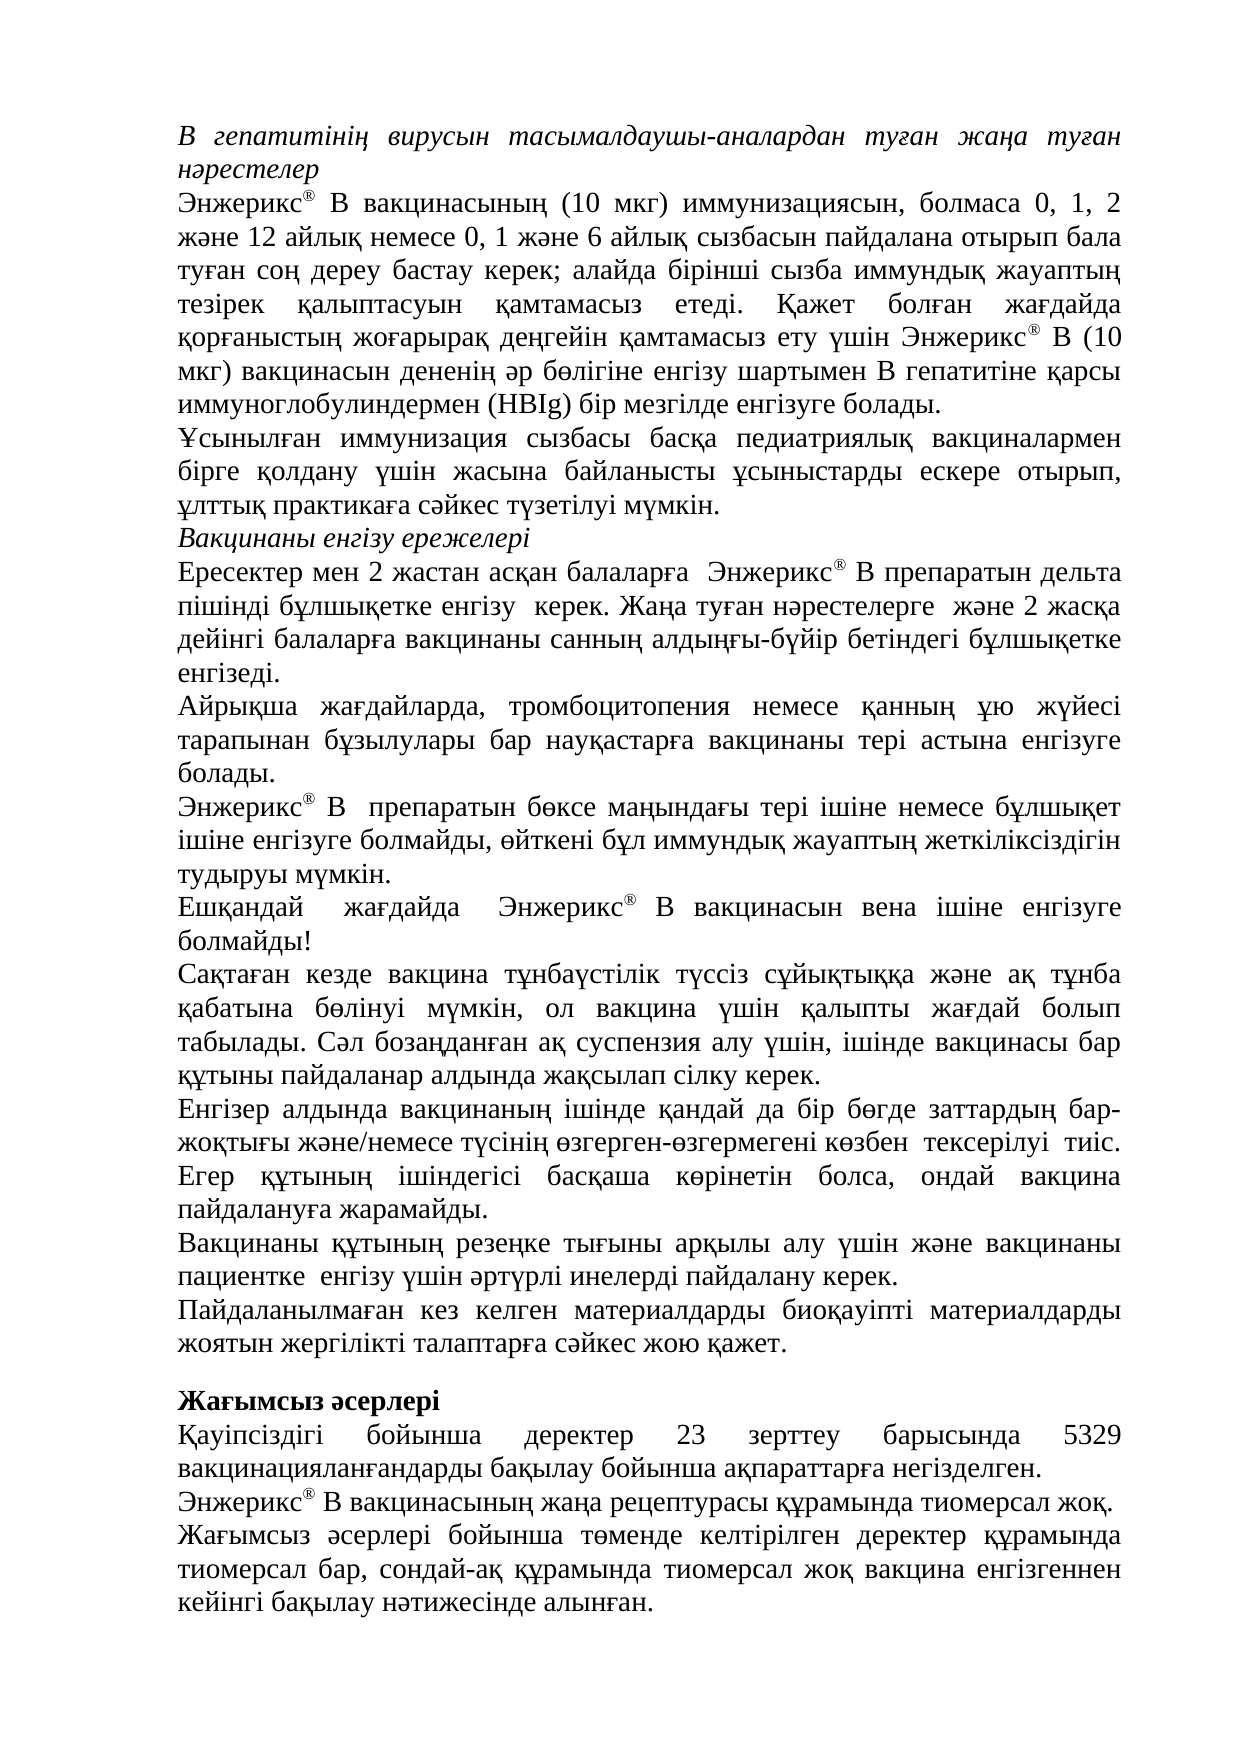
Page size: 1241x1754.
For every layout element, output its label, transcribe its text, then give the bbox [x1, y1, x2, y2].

text Энжерикс® В препаратын бөксе маңындағы тері ішіне немесе бұлшықет ішіне енгізуге болмайды, өйткені бұл иммундық жауаптың жеткіліксіздігін тудыруы мүмкін. [177, 789, 1122, 889]
text В гепатитінің вирусын тасымалдаушы-аналардан туған жаңа туған нәрестелер [177, 118, 1122, 185]
text Вакцинаны құтының резеңке тығыны арқылы алу үшін және вакцинаны пациентке енгізу үшін әртүрлі инелерді пайдалану керек. [177, 1225, 1122, 1292]
text Энжерикс® В вакцинасының жаңа рецептурасы құрамында тиомерсал жоқ. [177, 1484, 1122, 1517]
text Ешқандай жағдайда Энжерикс® В вакцинасын вена ішіне енгізуге болмайды! [177, 889, 1122, 957]
text Вакцинаны енгізу ережелері [177, 521, 1122, 554]
text Жағымсыз әсерлері [177, 1383, 1122, 1417]
text Энжерикс® B вакцинасының (10 мкг) иммунизациясын, болмаса 0, 1, 2 және 12 айлық немесе 0, 1 және 6 айлық сызбасын пайдалана отырып бала туған соң дереу бастау керек; алайда бірінші сызба иммундық жауаптың тезірек қалыптасуын қамтамасыз етеді. Қажет болған жағдайда қорғаныстың жоғарырақ деңгейін қамтамасыз ету үшін Энжерикс® B (10 мкг) вакцинасын дененің әр бөлігіне енгізу шартымен В гепатитіне қарсы иммуноглобулиндермен (HBIg) бір мезгілде енгізуге болады. [177, 185, 1122, 420]
text Пайдаланылмаған кез келген материалдарды биоқауіпті материалдарды жоятын жергілікті талаптарға сәйкес жою қажет. [177, 1292, 1122, 1359]
text Сақтаған кезде вакцина тұнбаүстілік түссіз сұйықтыққа және ақ тұнба қабатына бөлінуі мүмкін, ол вакцина үшін қалыпты жағдай болып табылады. Сәл бозаңданған ақ суспензия алу үшін, ішінде вакцинасы бар құтыны пайдаланар алдында жақсылап сілку керек. [177, 957, 1122, 1091]
text Енгізер алдында вакцинаның ішінде қандай да бір бөгде заттардың бар-жоқтығы және/немесе түсінің өзгерген-өзгермегені көзбен тексерілуі тиіс. Егер құтының ішіндегісі басқаша көрінетін болса, ондай вакцина пайдалануға жарамайды. [177, 1091, 1122, 1225]
text Қауіпсіздігі бойынша деректер 23 зерттеу барысында 5329 вакцинацияланғандарды бақылау бойынша ақпараттарға негізделген. [177, 1417, 1122, 1484]
text Ұсынылған иммунизация сызбасы басқа педиатриялық вакциналармен бірге қолдану үшін жасына байланысты ұсыныстарды ескере отырып, ұлттық практикаға сәйкес түзетілуі мүмкін. [177, 420, 1122, 521]
text Айрықша жағдайларда, тромбоцитопения немесе қанның ұю жүйесі тарапынан бұзылулары бар науқастарға вакцинаны тері астына енгізуге болады. [177, 688, 1122, 789]
text Жағымсыз әсерлері бойынша төменде келтірілген деректер құрамында тиомерсал бар, сондай-ақ құрамында тиомерсал жоқ вакцина енгізгеннен кейінгі бақылау нәтижесінде алынған. [177, 1517, 1122, 1618]
text Ересектер мен 2 жастан асқан балаларға Энжерикс® В препаратын дельта пішінді бұлшықетке енгізу керек. Жаңа туған нәрестелерге және 2 жасқа дейінгі балаларға вакцинаны санның алдыңғы-бүйір бетіндегі бұлшықетке енгізеді. [177, 554, 1122, 688]
